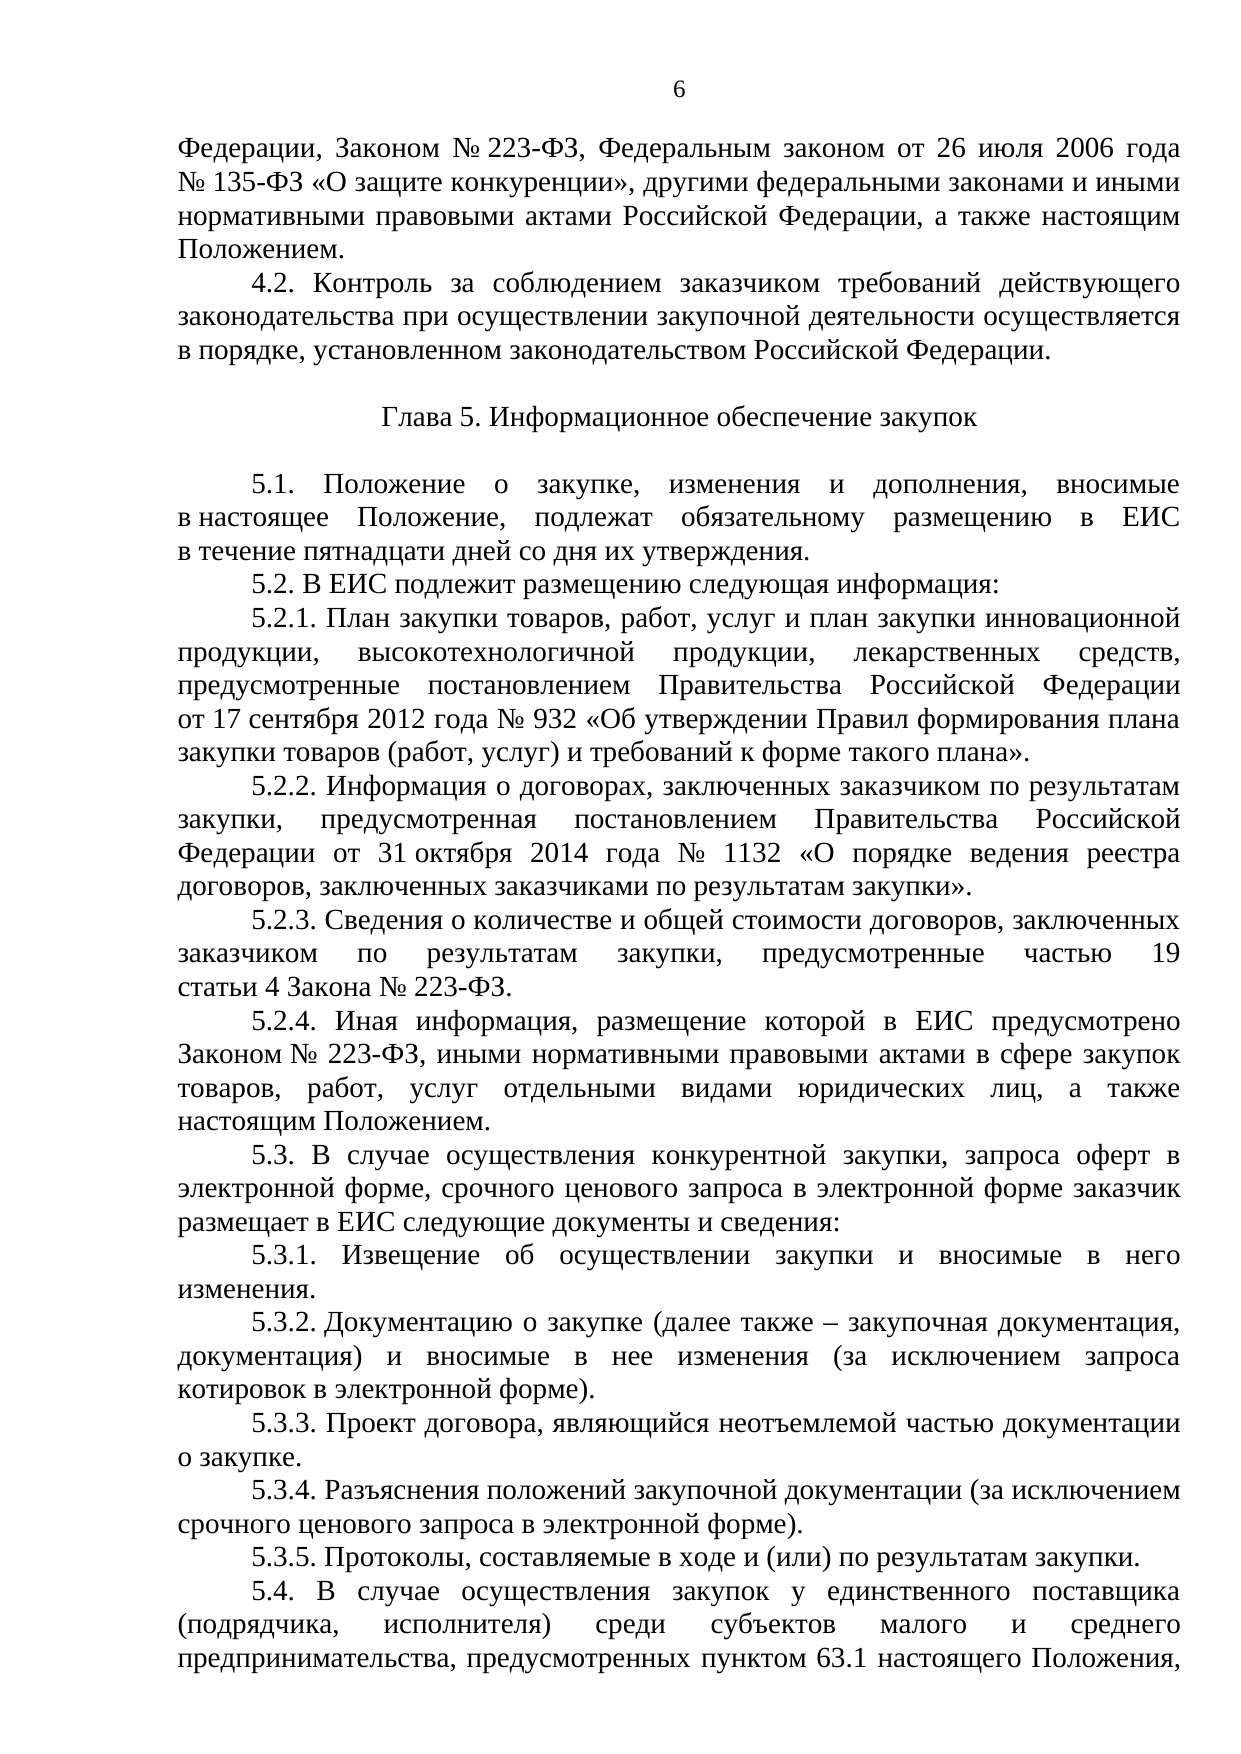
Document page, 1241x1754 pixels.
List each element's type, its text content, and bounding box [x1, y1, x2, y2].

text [177, 1573, 1181, 1673]
text 5.3.5. Протоколы, составляемые в ходе и (или) по результатам закупки. [177, 1539, 743, 1573]
text 5.3.1. Извещение об осуществлении закупки и вносимые в него изменения. [177, 1237, 1181, 1304]
text 5.3.5. Протоколы, составляемые в ходе и (или) по результатам закупки. [831, 1539, 1181, 1573]
text 5.3.2. Документацию о закупке (далее также – закупочная документация, документация) и вносимые в нее изменения (за исключением запроса котировок в электронной форме). [177, 1304, 1181, 1405]
text 5.2.3. Сведения о количестве и общей стоимости договоров, заключенных заказчиком по результатам закупки, предусмотренные частью 19 статьи 4 Закона № 223-ФЗ. [177, 902, 1181, 1003]
text 5.2.2. Информация о договорах, заключенных заказчиком по результатам закупки, предусмотренная постановлением Правительства Российской Федерации от 31 октября 2014 года № 1132 «О порядке ведения реестра договоров, заключенных заказчиками по результатам закупки». [177, 768, 1181, 902]
text 5.2. В ЕИС подлежит размещению следующая информация: [177, 567, 1181, 600]
text 5.3.3. Проект договора, являющийся неотъемлемой частью документации о закупке. [177, 1405, 1181, 1472]
text 5.1. Положение о закупке, изменения и дополнения, вносимые в настоящее Положение, подлежат обязательному размещению в ЕИС в течение пятнадцати дней со дня их утверждения. [177, 466, 1181, 567]
text 5.3. В случае осуществления конкурентной закупки, запроса оферт в электронной форме, срочного ценового запроса в электронной форме заказчик размещает в ЕИС следующие документы и сведения: [177, 1137, 1181, 1237]
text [177, 131, 1181, 265]
text 5.3.4. Разъяснения положений закупочной документации (за исключением срочного ценового запроса в электронной форме). [177, 1472, 1181, 1539]
text 5.2.4. Иная информация, размещение которой в ЕИС предусмотрено Законом № 223-ФЗ, иными нормативными правовыми актами в сфере закупок товаров, работ, услуг отдельными видами юридических лиц, а также настоящим Положением. [177, 1003, 1181, 1137]
text 5.2.1. План закупки товаров, работ, услуг и план закупки инновационной продукции, высокотехнологичной продукции, лекарственных средств, предусмотренные постановлением Правительства Российской Федерации от 17 сентября 2012 года № 932 «Об утверждении Правил формирования плана закупки товаров (работ, услуг) и требований к форме такого плана». [177, 600, 1181, 768]
subtitle Глава 5. Информационное обеспечение закупок [177, 399, 1181, 432]
text 4.2. Контроль за соблюдением заказчиком требований действующего законодательства при осуществлении закупочной деятельности осуществляется в порядке, установленном законодательством Российской Федерации. [177, 265, 1181, 365]
